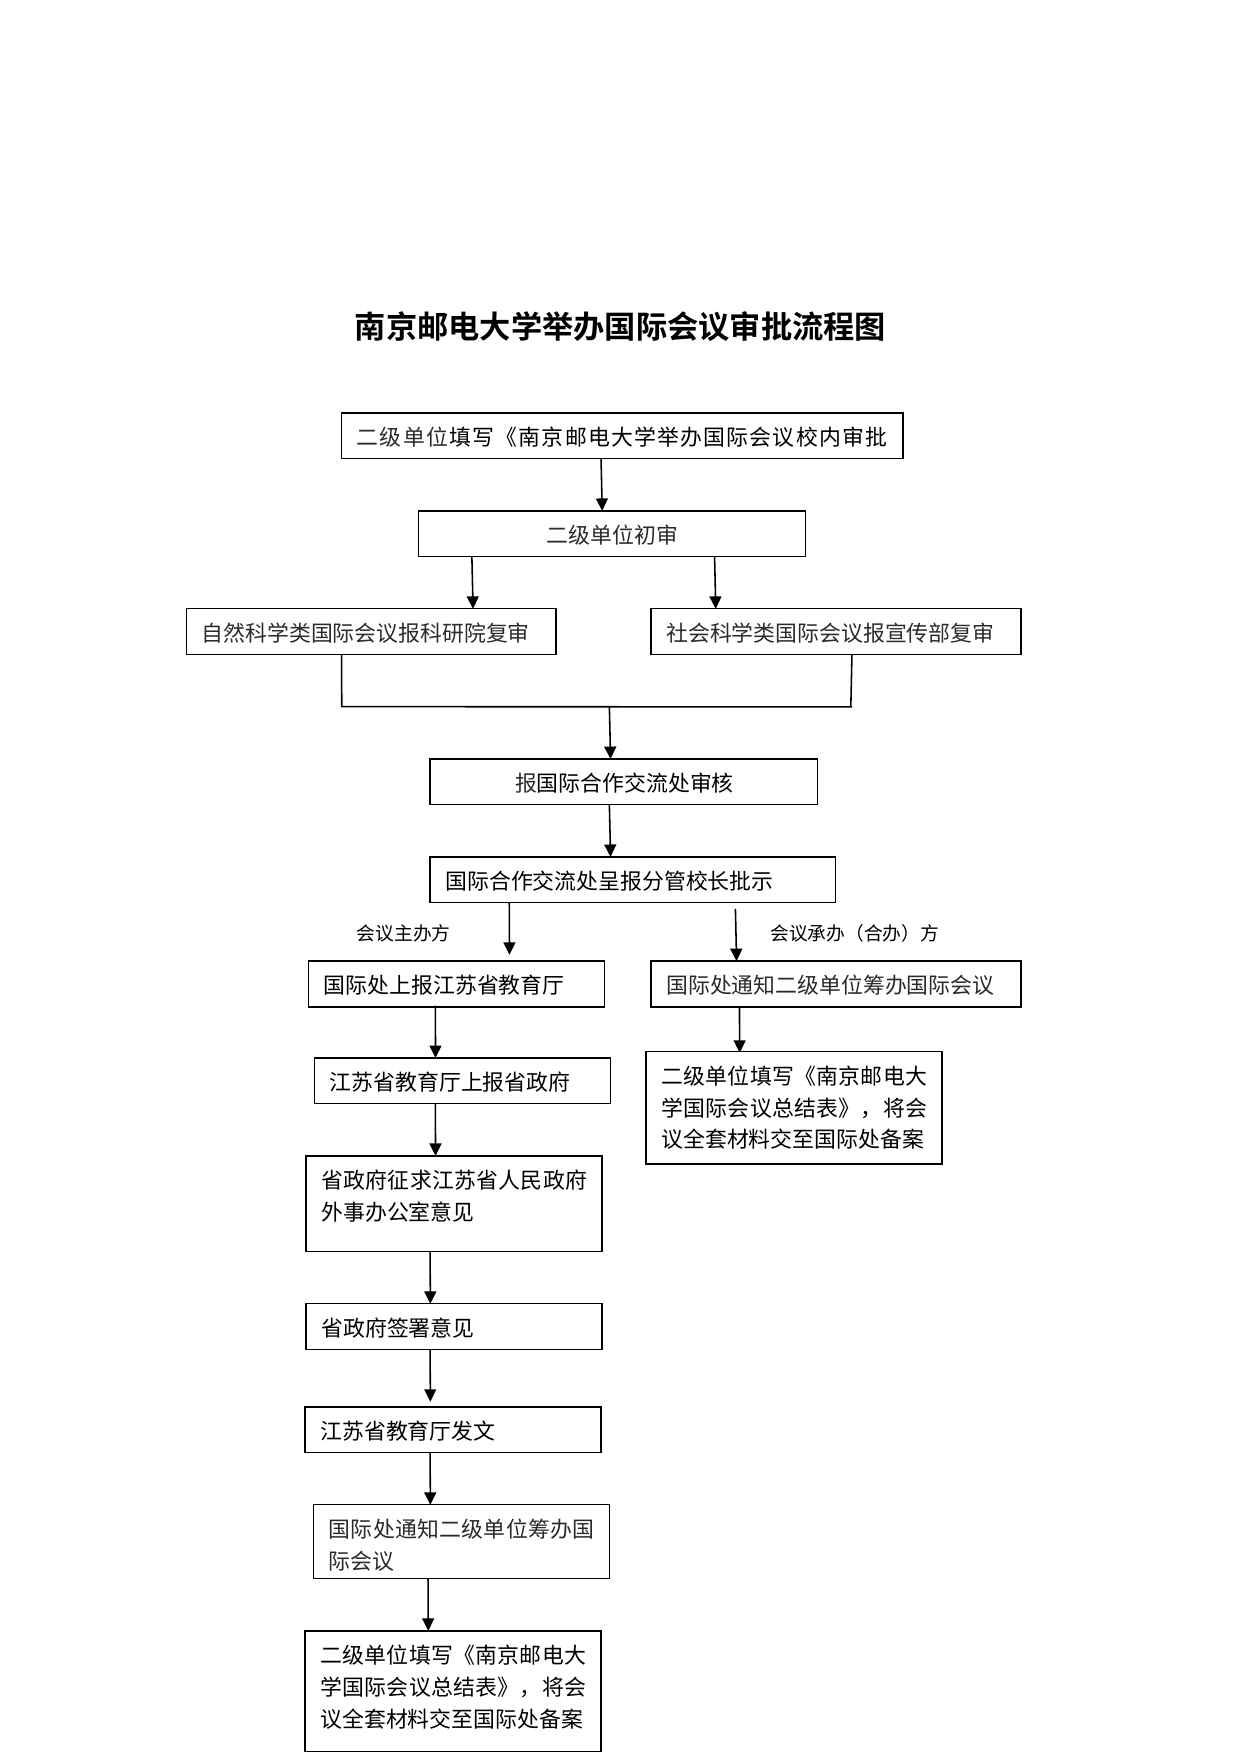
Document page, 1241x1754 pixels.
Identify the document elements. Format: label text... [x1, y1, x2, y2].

text 南京邮电大学举办国际会议审批流程图 [187, 292, 1053, 357]
